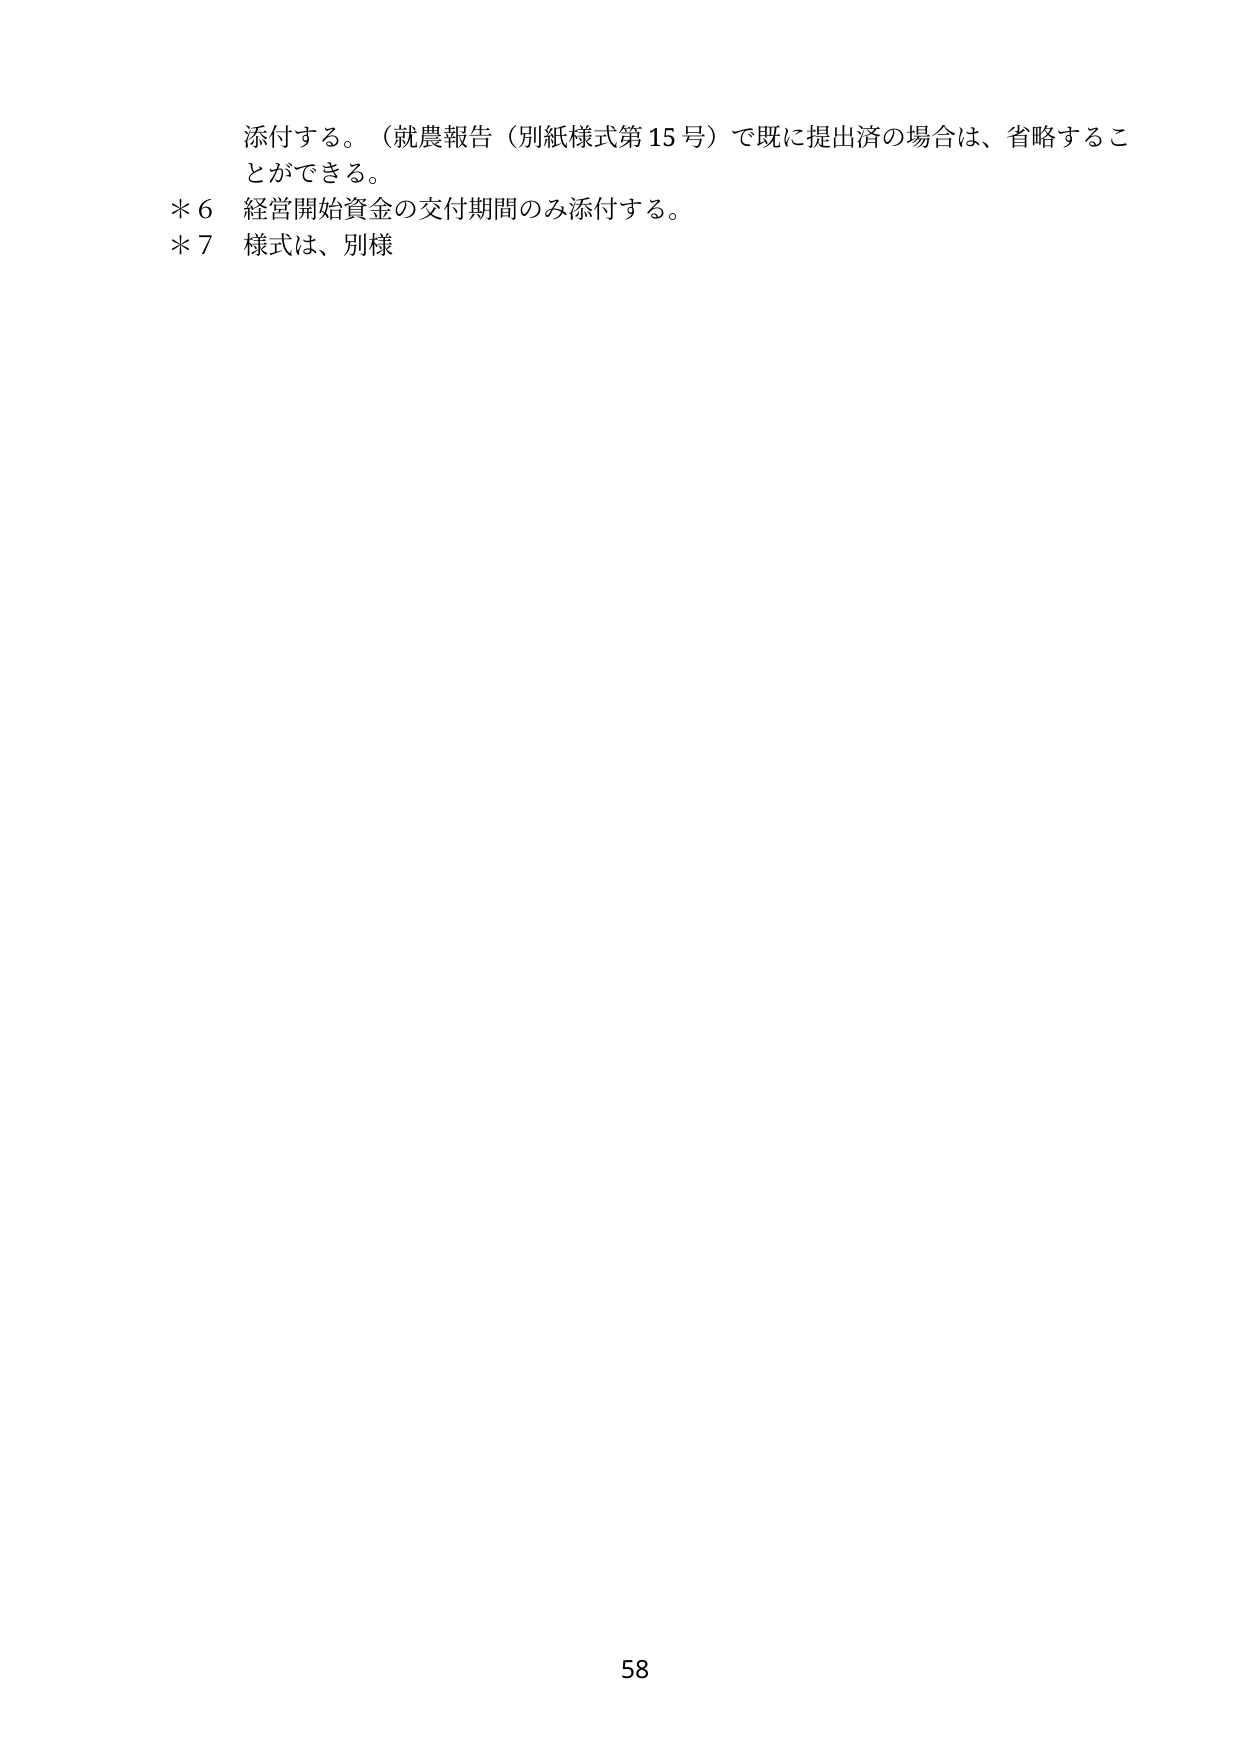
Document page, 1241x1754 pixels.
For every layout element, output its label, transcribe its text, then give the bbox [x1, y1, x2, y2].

text ＊７ 様式は、別様 [168, 226, 1152, 262]
text ＊６ 経営開始資金の交付期間のみ添付する。 [168, 190, 1152, 226]
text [168, 118, 1152, 190]
